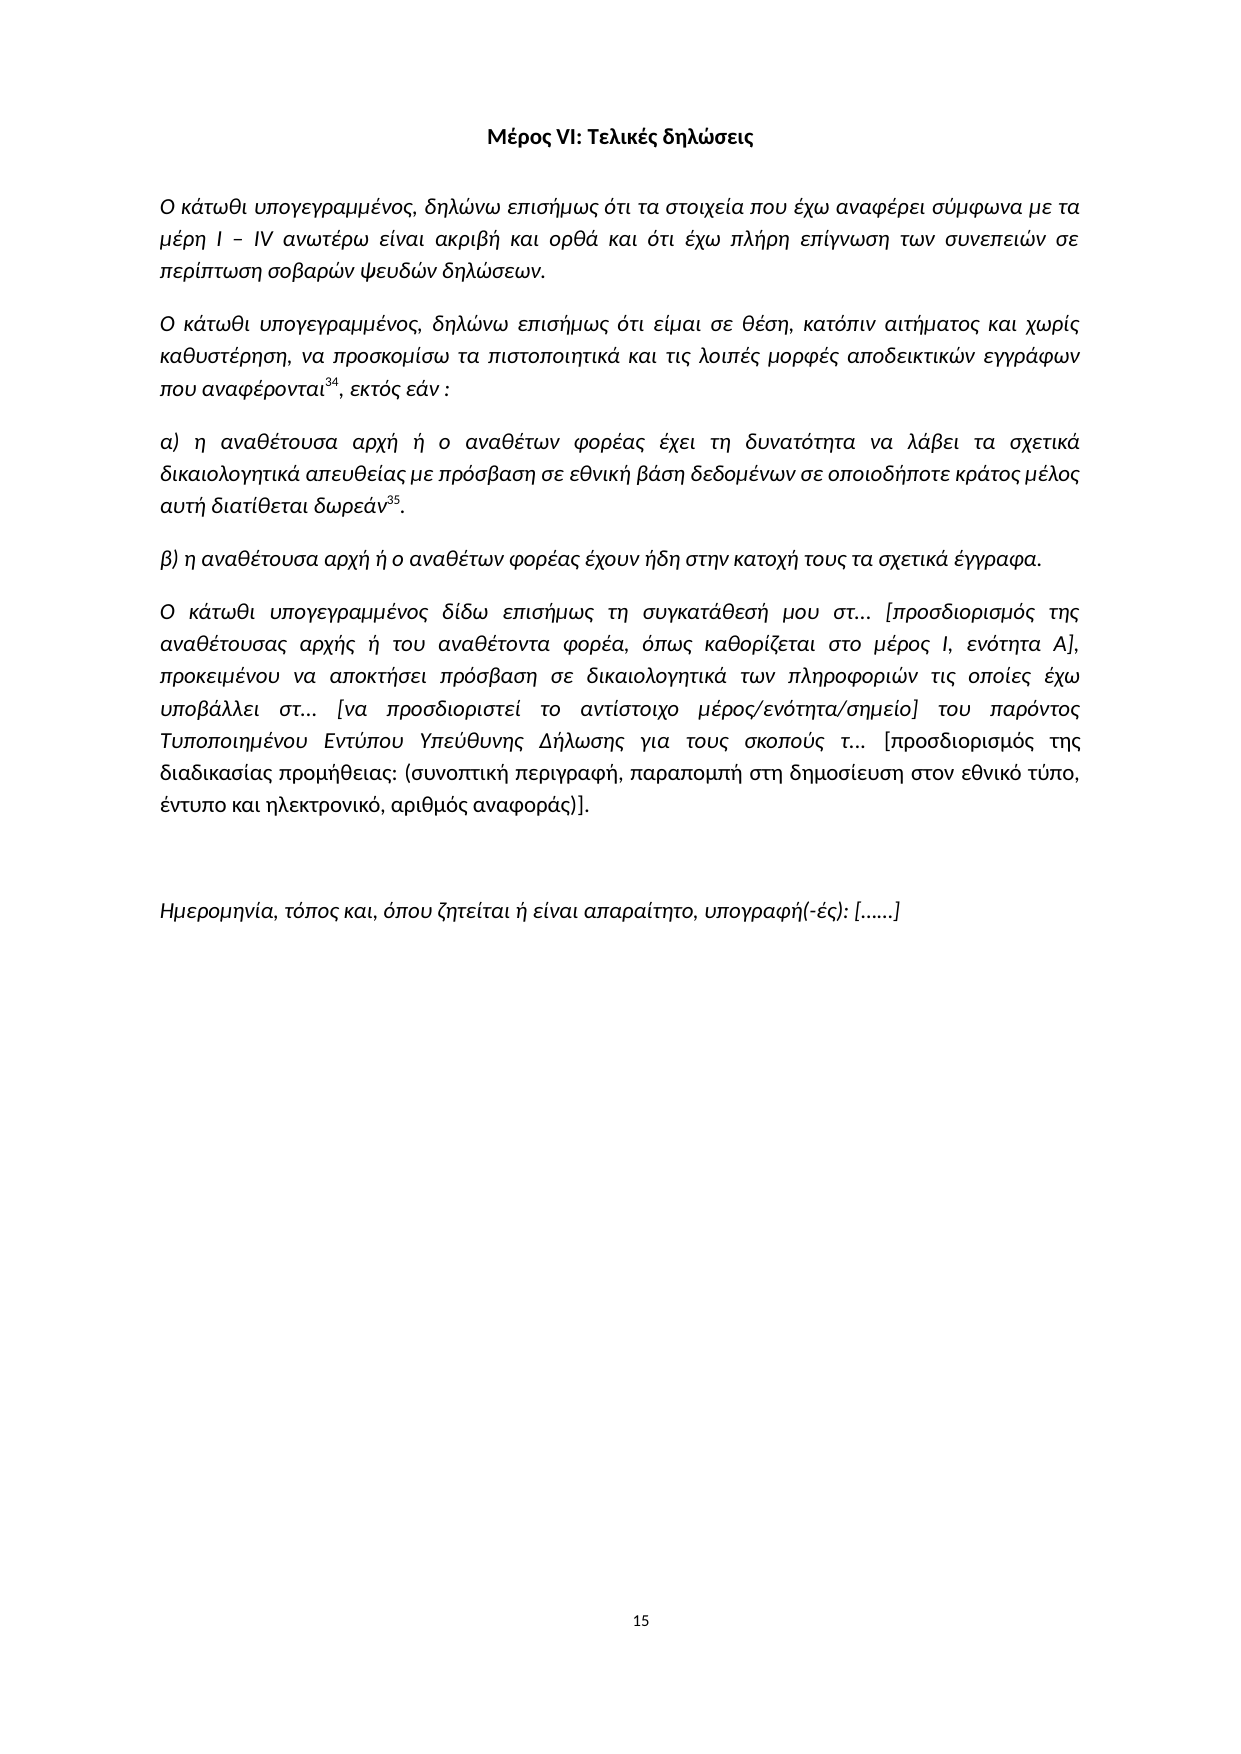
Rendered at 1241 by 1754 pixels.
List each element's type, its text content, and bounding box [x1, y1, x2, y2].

text Ο κάτωθι υπογεγραμμένος δίδω επισήμως τη συγκατάθεσή μου στ... [προσδιορισμός της αναθέτουσας αρχής ή του αναθέτοντα φορέα, όπως καθορίζεται στο μέρος Ι, ενότητα Α], προκειμένου να αποκτήσει πρόσβαση σε δικαιολογητικά των πληροφοριών τις οποίες έχω υποβάλλει στ... [να προσδιοριστεί το αντίστοιχο μέρος/ενότητα/σημείο] του παρόντος Τυποποιημένου Εντύπου Υπεύθυνης Δήλωσης για τους σκοπούς τ... [προσδιορισμός της διαδικασίας προμήθειας: (συνοπτική περιγραφή, παραπομπή στη δημοσίευση στον εθνικό τύπο, έντυπο και ηλεκτρονικό, αριθμός αναφοράς)]. [159, 597, 1081, 818]
text Ο κάτωθι υπογεγραμμένος, δηλώνω επισήμως ότι τα στοιχεία που έχω αναφέρει σύμφωνα με τα μέρη Ι – IV ανωτέρω είναι ακριβή και ορθά και ότι έχω πλήρη επίγνωση των συνεπειών σε περίπτωση σοβαρών ψευδών δηλώσεων. [159, 192, 1081, 284]
text β) η αναθέτουσα αρχή ή ο αναθέτων φορέας έχουν ήδη στην κατοχή τους τα σχετικά έγγραφα. [159, 544, 1081, 572]
text Ημερομηνία, τόπος και, όπου ζητείται ή είναι απαραίτητο, υπογραφή(-ές): [……] [159, 896, 1081, 924]
text α) η αναθέτουσα αρχή ή ο αναθέτων φορέας έχει τη δυνατότητα να λάβει τα σχετικά δικαιολογητικά απευθείας με πρόσβαση σε εθνική βάση δεδομένων σε οποιοδήποτε κράτος μέλος αυτή διατίθεται δωρεάν. [159, 427, 1081, 519]
text Ο κάτωθι υπογεγραμμένος, δηλώνω επισήμως ότι είμαι σε θέση, κατόπιν αιτήματος και χωρίς καθυστέρηση, να προσκομίσω τα πιστοποιητικά και τις λοιπές μορφές αποδεικτικών εγγράφων που αναφέρονται, εκτός εάν : [159, 309, 1081, 402]
title Μέρος VI: Τελικές δηλώσεις [159, 122, 1081, 150]
